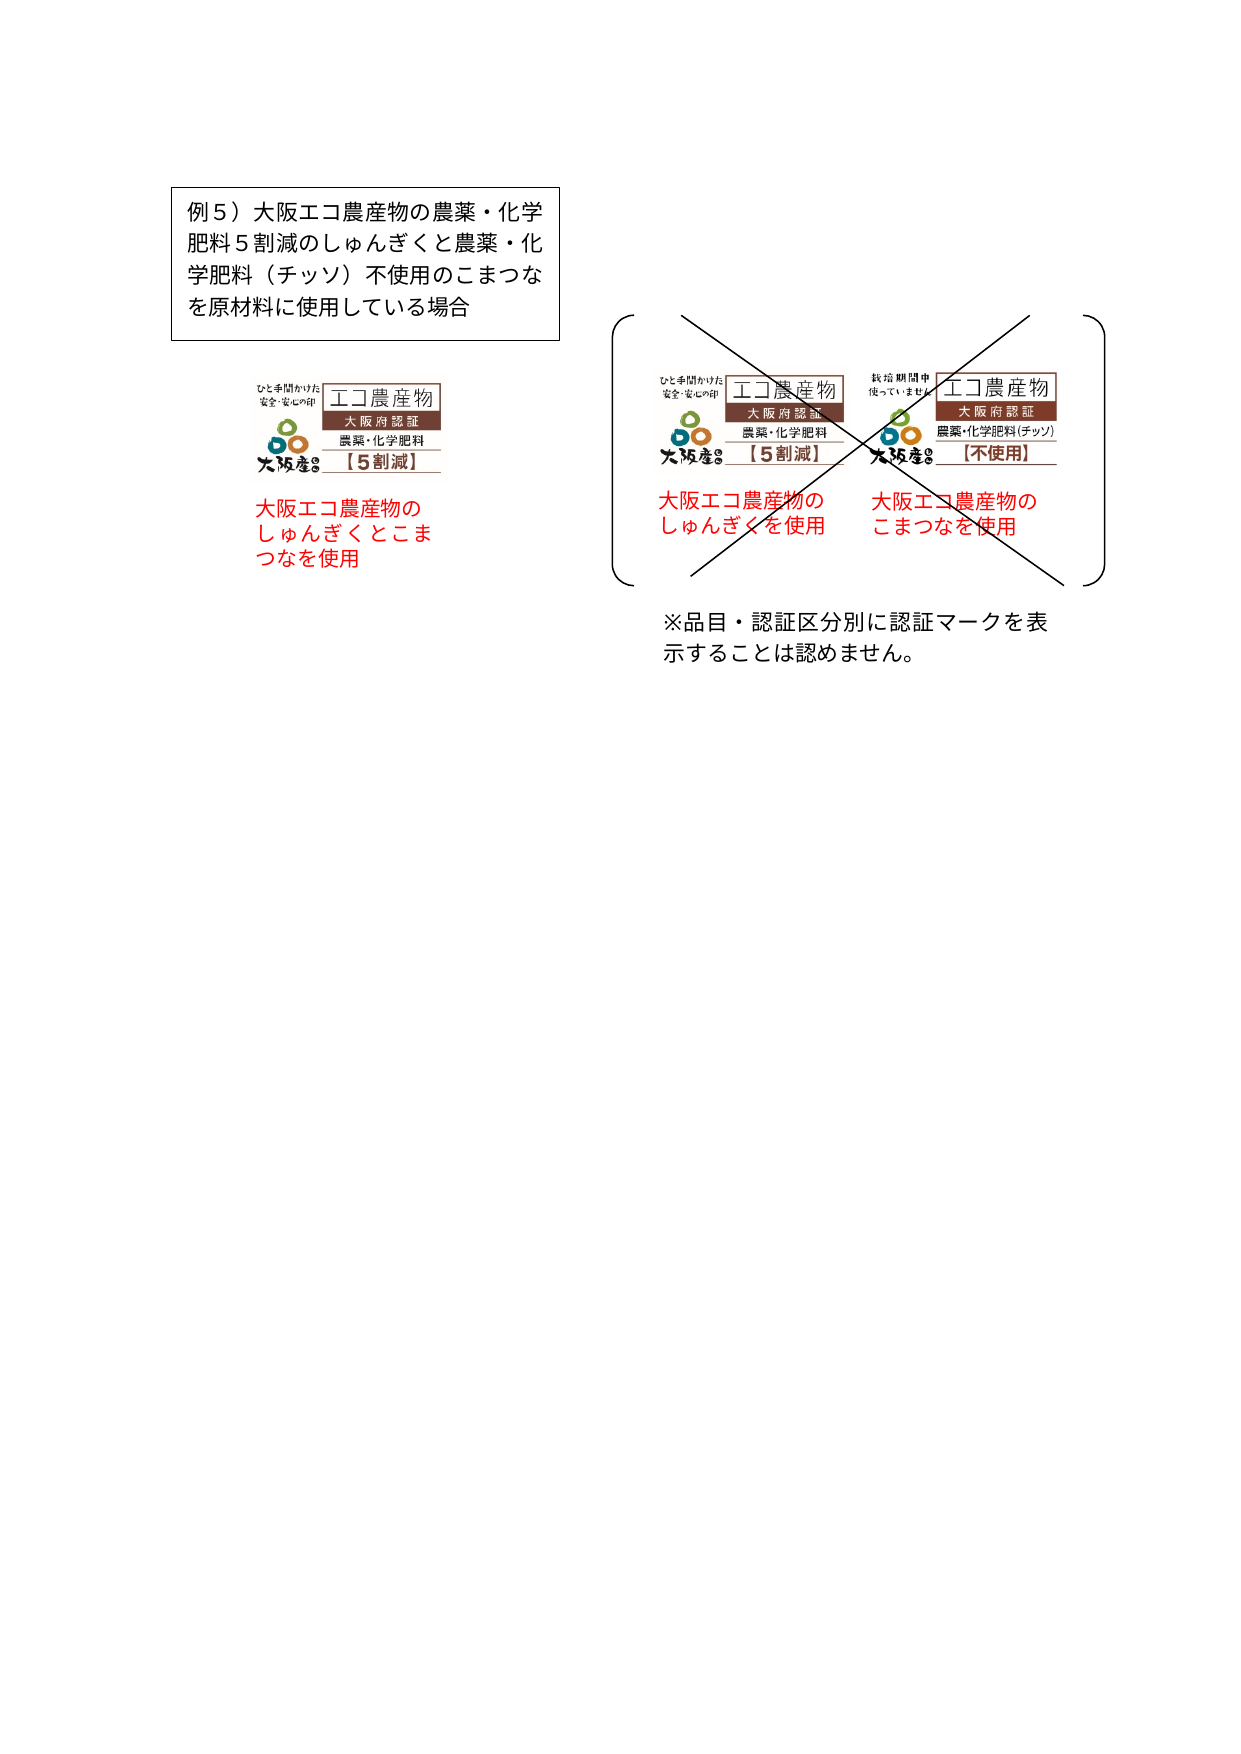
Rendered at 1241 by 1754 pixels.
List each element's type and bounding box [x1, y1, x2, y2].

picture [866, 364, 1065, 476]
picture [653, 367, 852, 476]
picture [250, 375, 449, 484]
picture [862, 446, 905, 476]
picture [758, 367, 852, 434]
picture [885, 431, 893, 440]
picture [862, 364, 963, 442]
picture [824, 454, 852, 476]
